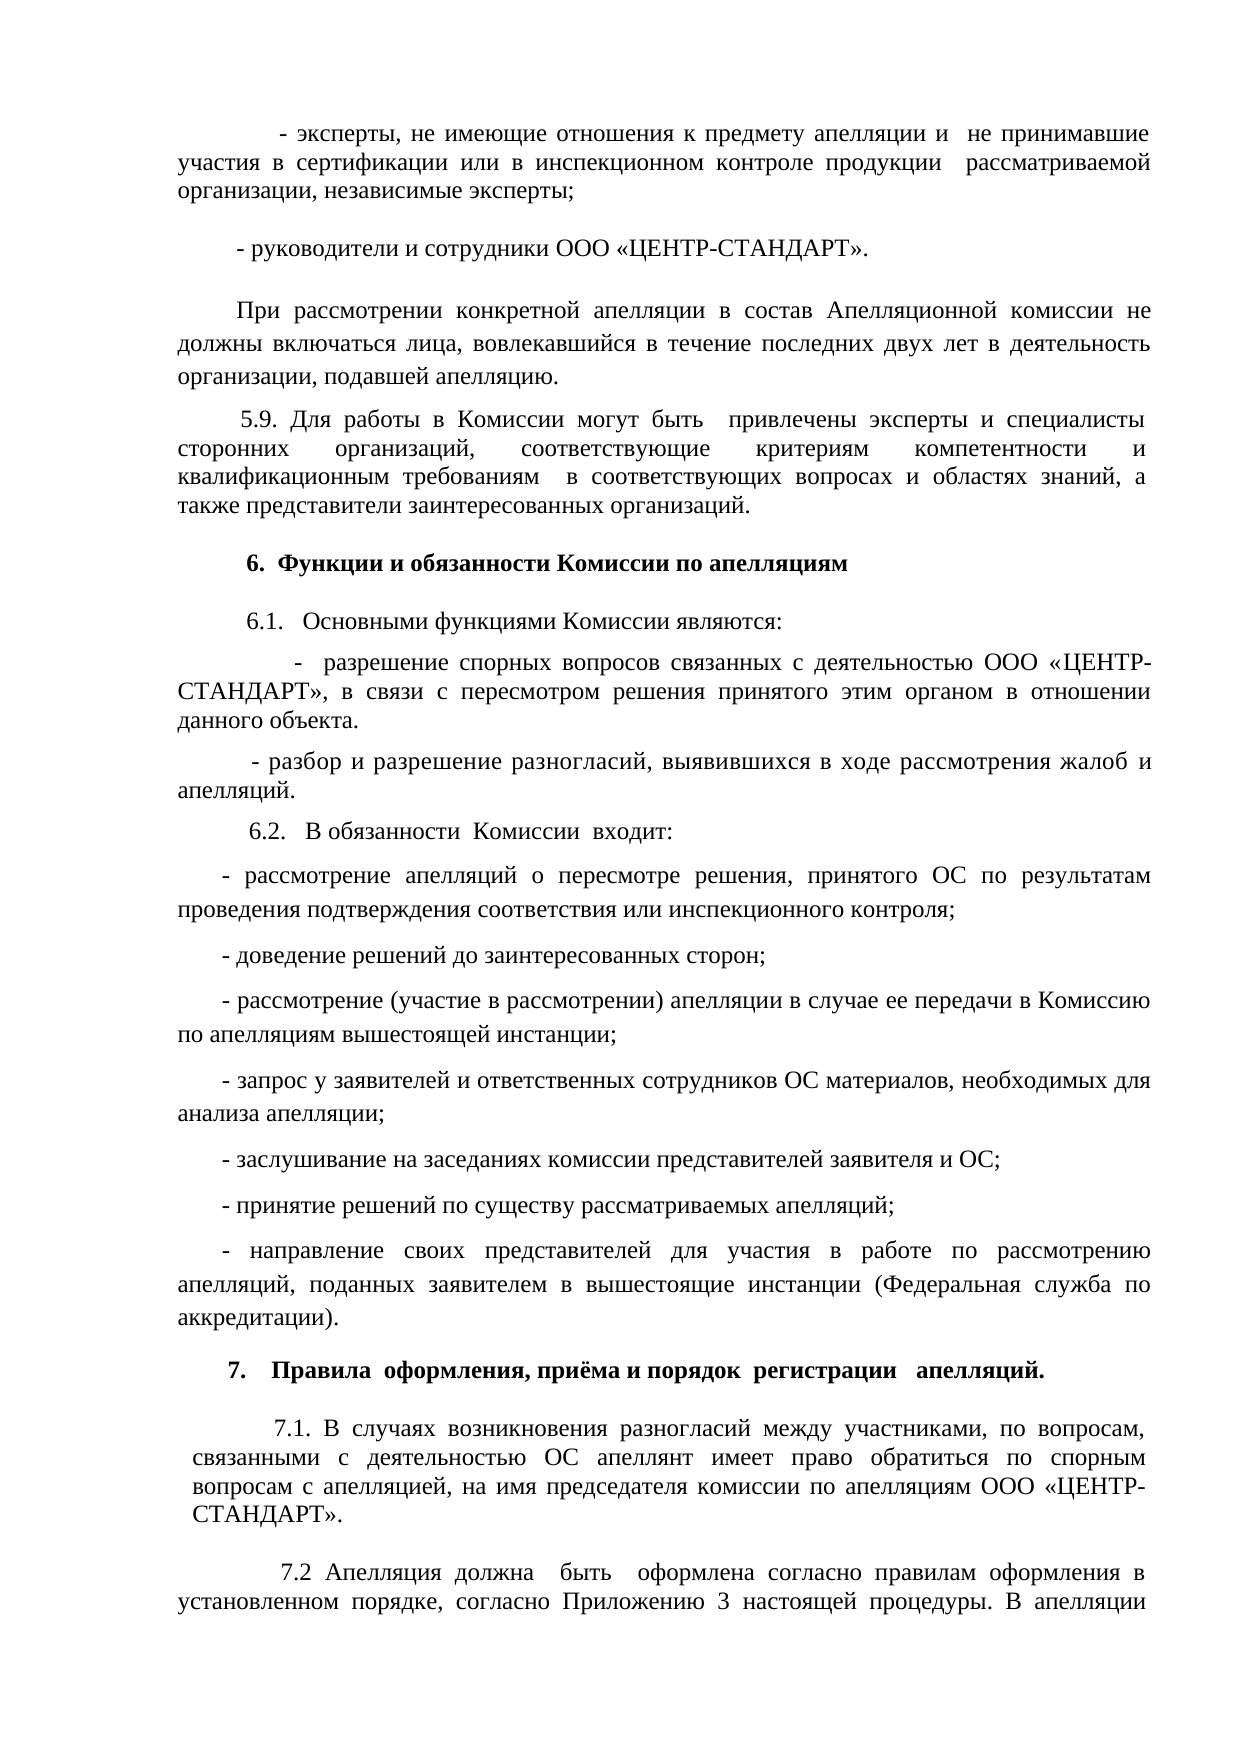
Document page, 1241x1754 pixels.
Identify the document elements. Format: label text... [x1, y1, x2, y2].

text 6. Функции и обязанности Комиссии по апелляциям [177, 548, 1152, 577]
text 7.1. В случаях возникновения разногласий между участниками, по вопросам, связанными с деятельностью ОС апеллянт имеет право обратиться по спорным вопросам с апелляцией, на имя председателя комиссии по апелляциям ООО «ЦЕНТР-СТАНДАРТ». [177, 1413, 1147, 1528]
text 7. Правила оформления, приёма и порядок регистрации апелляций. [177, 1355, 1147, 1384]
text - доведение решений до заинтересованных сторон; [177, 936, 1152, 970]
text - разрешение спорных вопросов связанных с деятельностью ООО «ЦЕНТР-СТАНДАРТ», в связи с пересмотром решения принятого этим органом в отношении данного объекта. [177, 647, 1152, 733]
text - рассмотрение апелляций о пересмотре решения, принятого ОС по результатам проведения подтверждения соответствия или инспекционного контроля; [177, 857, 1152, 924]
text - руководители и сотрудники ООО «ЦЕНТР-СТАНДАРТ». [177, 233, 1147, 262]
text - рассмотрение (участие в рассмотрении) апелляции в случае ее передачи в Комиссию по апелляциям вышестоящей инстанции; [177, 982, 1152, 1049]
text - запрос у заявителей и ответственных сотрудников ОС материалов, необходимых для анализа апелляции; [177, 1061, 1152, 1128]
text 6.1. Основными функциями Комиссии являются: [177, 606, 1152, 635]
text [177, 1557, 1147, 1615]
text - заслушивание на заседаниях комиссии представителей заявителя и ОС; [177, 1141, 1152, 1174]
text - разбор и разрешение разногласий, выявившихся в ходе рассмотрения жалоб и апелляций. [177, 746, 1152, 803]
text При рассмотрении конкретной апелляции в состав Апелляционной комиссии не должны включаться лица, вовлекавшийся в течение последних двух лет в деятельность организации, подавшей апелляцию. [177, 291, 1152, 391]
text - принятие решений по существу рассматриваемых апелляций; [177, 1186, 1152, 1220]
text - направление своих представителей для участия в работе по рассмотрению апелляций, поданных заявителем в вышестоящие инстанции (Федеральная служба по аккредитации). [177, 1232, 1152, 1332]
text 5.9. Для работы в Комиссии могут быть привлечены эксперты и специалисты сторонних организаций, соответствующие критериям компетентности и квалификационным требованиям в соответствующих вопросах и областях знаний, а также представители заинтересованных организаций. [177, 404, 1147, 519]
text - эксперты, не имеющие отношения к предмету апелляции и не принимавшие участия в сертификации или в инспекционном контроле продукции рассматриваемой организации, независимые эксперты; [177, 118, 1152, 204]
text 6.2. В обязанности Комиссии входит: [236, 816, 1147, 845]
